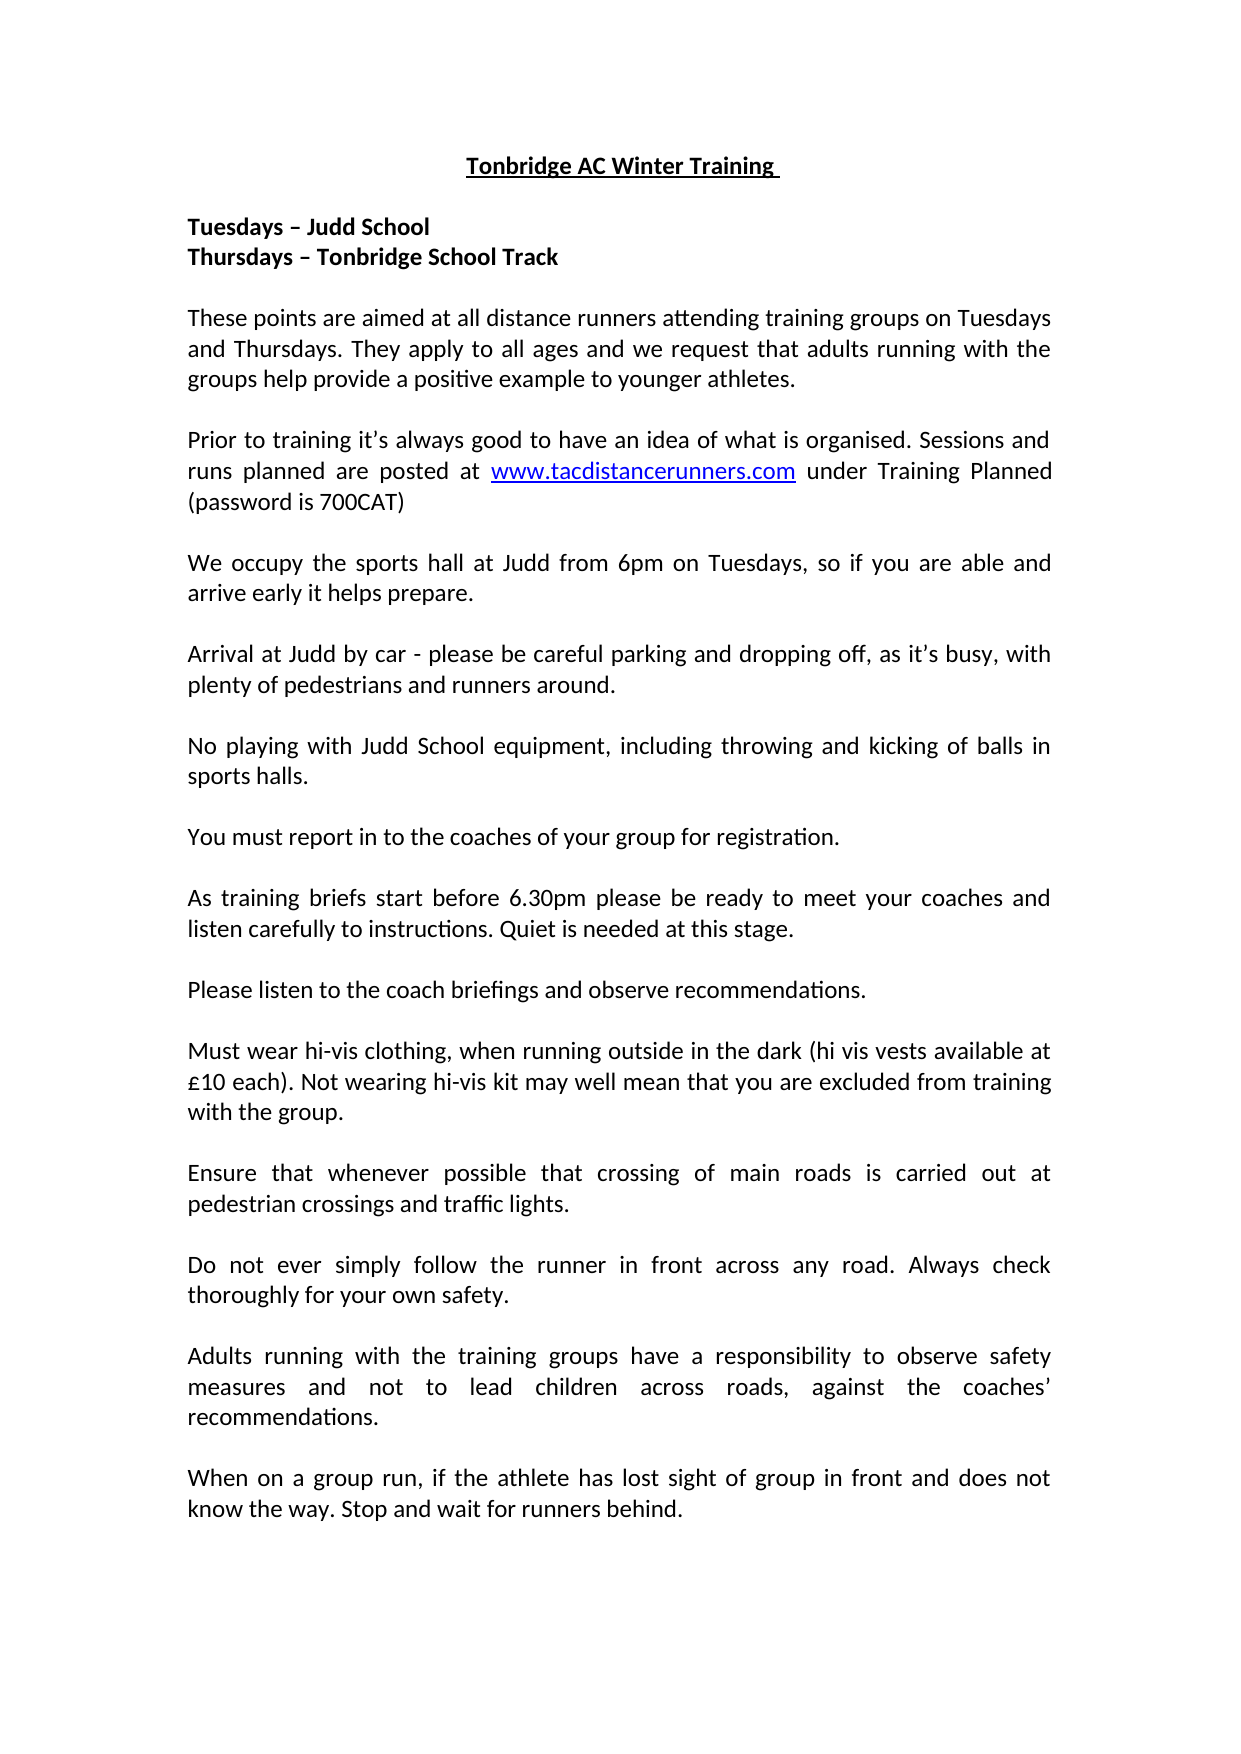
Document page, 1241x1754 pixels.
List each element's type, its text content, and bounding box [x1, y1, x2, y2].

text Thursdays – Tonbridge School Track [187, 242, 1053, 272]
text Tonbridge AC Winter Training [187, 150, 1053, 181]
text As training briefs start before 6.30pm please be ready to meet your coaches and listen carefully to instructions. Quiet is needed at this stage. [187, 882, 1053, 943]
text Do not ever simply follow the runner in front across any road. Always check thoroughly for your own safety. [187, 1249, 1053, 1310]
text Arrival at Judd by car - please be careful parking and dropping off, as it’s busy, with plenty of pedestrians and runners around. [187, 638, 1053, 699]
text No playing with Judd School equipment, including throwing and kicking of balls in sports halls. [187, 730, 1053, 791]
text Adults running with the training groups have a responsibility to observe safety measures and not to lead children across roads, against the coaches’ recommendations. [187, 1340, 1053, 1432]
text When on a group run, if the athlete has lost sight of group in front and does not know the way. Stop and wait for runners behind. [187, 1462, 1053, 1523]
text Prior to training it’s always good to have an idea of what is organised. Sessions and runs planned are posted at www.tacdistancerunners.com under Training Planned (password is 700CAT) [187, 425, 1053, 516]
text Please listen to the coach briefings and observe recommendations. [187, 974, 1053, 1004]
text Ensure that whenever possible that crossing of main roads is carried out at pedestrian crossings and traffic lights. [187, 1157, 1053, 1218]
text These points are aimed at all distance runners attending training groups on Tuesdays and Thursdays. They apply to all ages and we request that adults running with the groups help provide a positive example to younger athletes. [187, 303, 1053, 394]
text Tuesdays – Judd School [187, 211, 1053, 242]
text You must report in to the coaches of your group for registration. [187, 821, 1053, 852]
text We occupy the sports hall at Judd from 6pm on Tuesdays, so if you are able and arrive early it helps prepare. [187, 547, 1053, 608]
text Must wear hi-vis clothing, when running outside in the dark (hi vis vests available at £10 each). Not wearing hi-vis kit may well mean that you are excluded from training with the group. [187, 1035, 1053, 1127]
